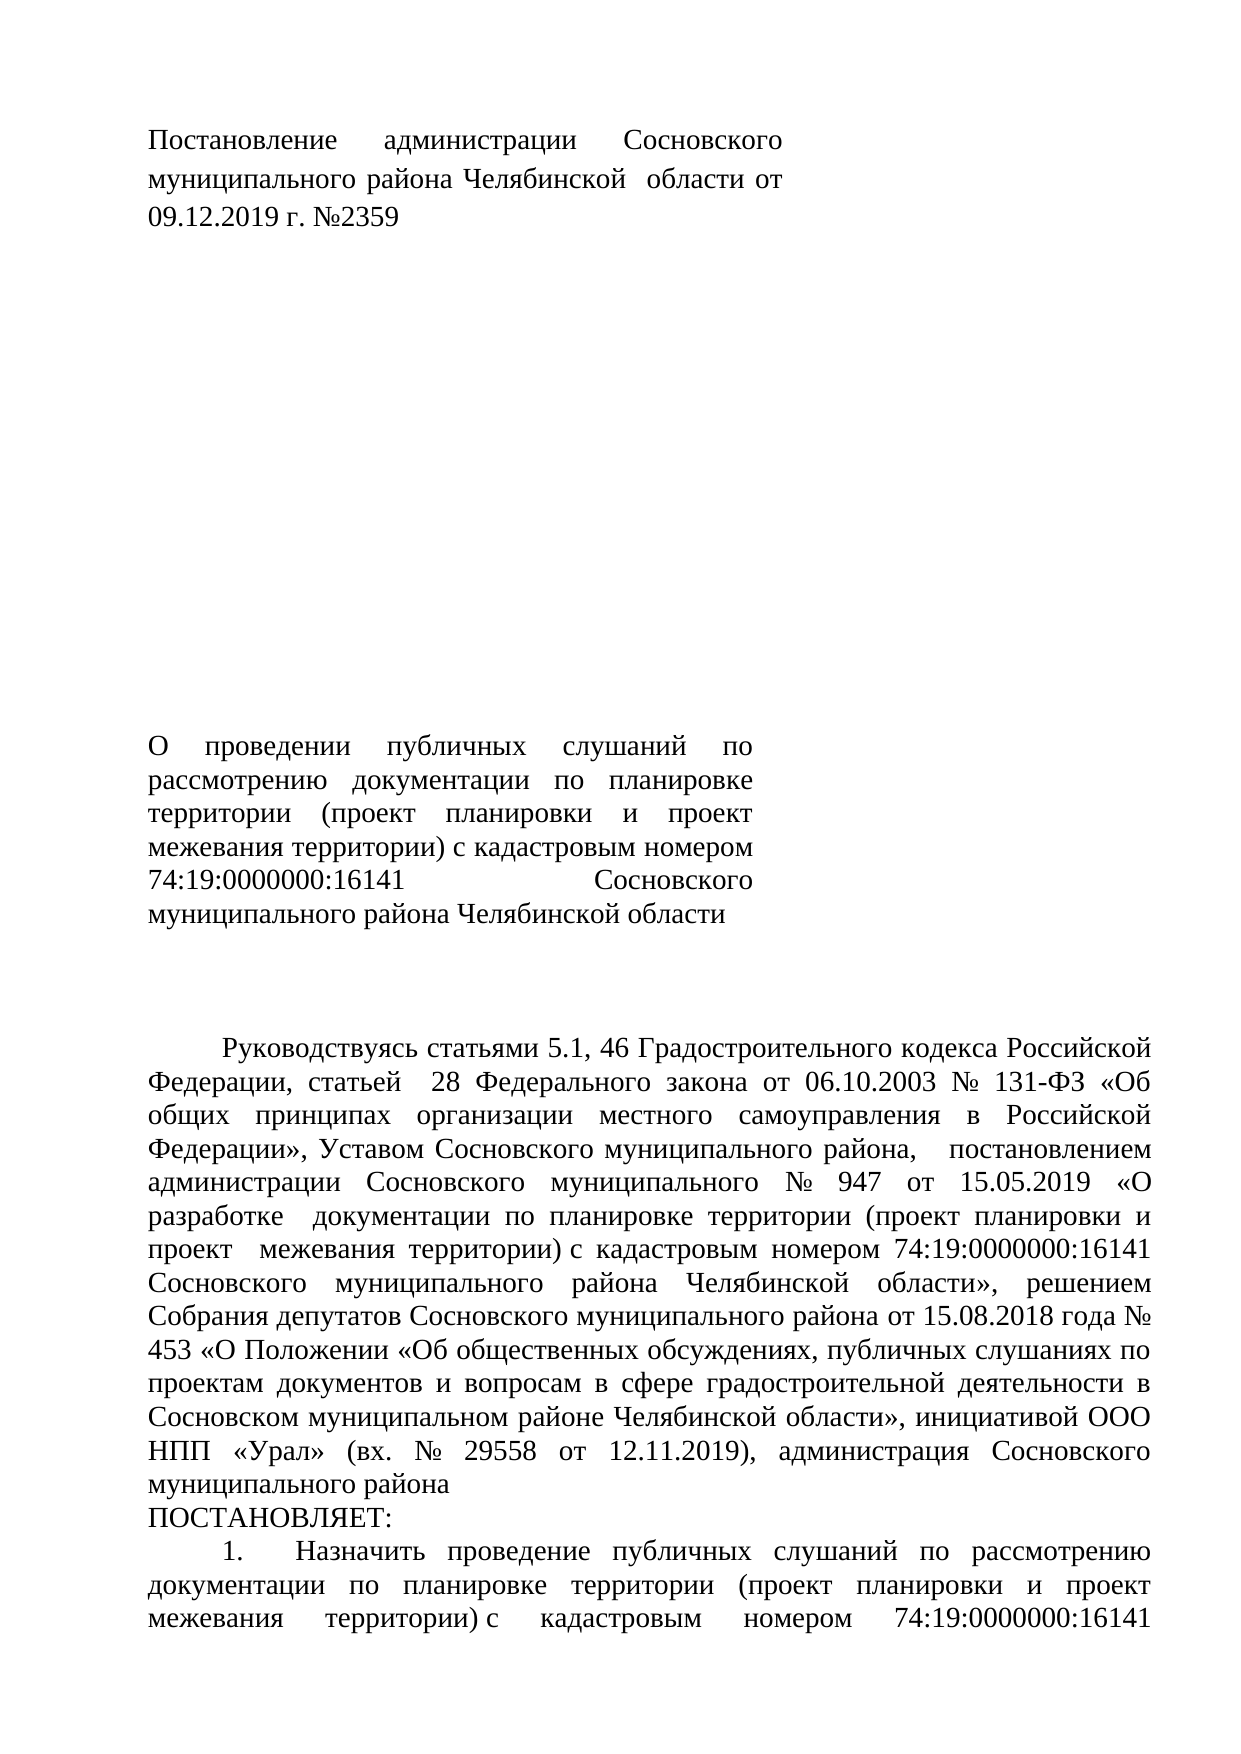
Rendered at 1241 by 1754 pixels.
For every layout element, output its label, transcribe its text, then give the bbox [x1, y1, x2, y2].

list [148, 1533, 1152, 1634]
text Постановление администрации Сосновского муниципального района Челябинской области от 09.12.2019 г. №2359 [148, 122, 783, 233]
text ПОСТАНОВЛЯЕТ: [148, 1500, 1152, 1533]
text Руководствуясь статьями 5.1, 46 Градостроительного кодекса Российской Федерации, статьей 28 Федерального закона от 06.10.2003 № 131-ФЗ «Об общих принципах организации местного самоуправления в Российской Федерации», Уставом Сосновского муниципального района, постановлением администрации Сосновского муниципального № 947 от 15.05.2019 «О разработке документации по планировке территории (проект планировки и проект межевания территории) с кадастровым номером 74:19:0000000:16141 Сосновского муниципального района Челябинской области», решением Собрания депутатов Сосновского муниципального района от 15.08.2018 года № 453 «О Положении «Об общественных обсуждениях, публичных слушаниях по проектам документов и вопросам в сфере градостроительной деятельности в Сосновском муниципальном районе Челябинской области», инициативой ООО НПП «Урал» (вх. № 29558 от 12.11.2019), администрация Сосновского муниципального района [148, 1030, 1152, 1500]
text О проведении публичных слушаний по рассмотрению документации по планировке территории (проект планировки и проект межевания территории) с кадастровым номером 74:19:0000000:16141 Сосновского муниципального района Челябинской области [148, 728, 753, 929]
